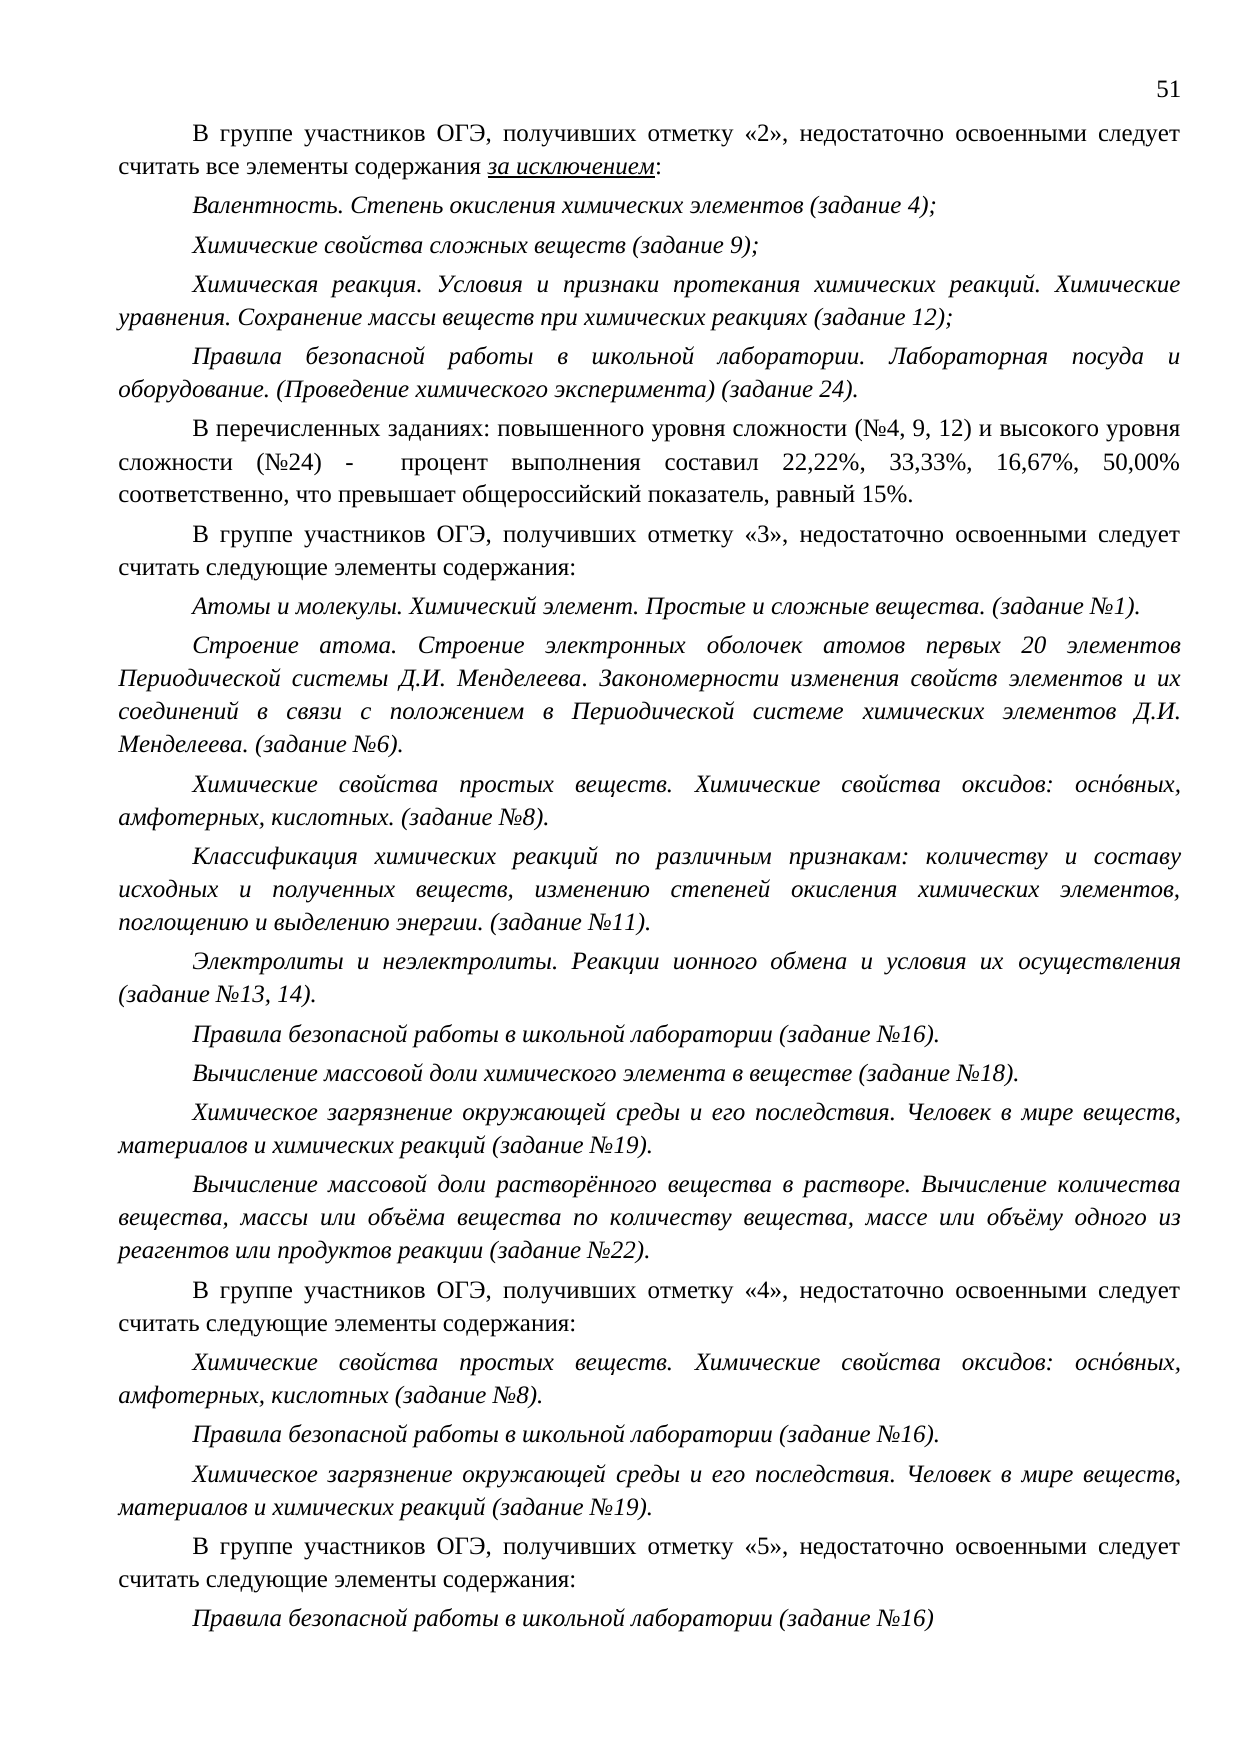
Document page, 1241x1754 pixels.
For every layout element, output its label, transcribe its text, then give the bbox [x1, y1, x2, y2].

text В группе участников ОГЭ, получивших отметку «3», недостаточно освоенными следует считать следующие элементы содержания: [118, 519, 1181, 581]
text Правила безопасной работы в школьной лаборатории (задание №16) [118, 1603, 1181, 1632]
text Химическое загрязнение окружающей среды и его последствия. Человек в мире веществ, материалов и химических реакций (задание №19). [118, 1097, 1181, 1159]
text Химические свойства простых веществ. Химические свойства оксидов: оснόвных, амфотерных, кислотных. (задание №8). [118, 769, 1181, 831]
text Правила безопасной работы в школьной лаборатории (задание №16). [118, 1019, 1181, 1047]
text В перечисленных заданиях: повышенного уровня сложности (№4, 9, 12) и высокого уровня сложности (№24) - процент выполнения составил 22,22%, 33,33%, 16,67%, 50,00% соответственно, что превышает общероссийский показатель, равный 15%. [118, 413, 1181, 508]
text Правила безопасной работы в школьной лаборатории. Лабораторная посуда и оборудование. (Проведение химического эксперимента) (задание 24). [118, 341, 1181, 403]
text В группе участников ОГЭ, получивших отметку «2», недостаточно освоенными следует считать все элементы содержания за исключением: [118, 118, 1181, 180]
text Правила безопасной работы в школьной лаборатории (задание №16). [118, 1419, 1181, 1448]
text Химическое загрязнение окружающей среды и его последствия. Человек в мире веществ, материалов и химических реакций (задание №19). [118, 1459, 1181, 1520]
text Валентность. Степень окисления химических элементов (задание 4); [118, 190, 1181, 219]
text В группе участников ОГЭ, получивших отметку «4», недостаточно освоенными следует считать следующие элементы содержания: [118, 1275, 1181, 1337]
text Химические свойства сложных веществ (задание 9); [118, 230, 1181, 258]
text Атомы и молекулы. Химический элемент. Простые и сложные вещества. (задание №1). [118, 591, 1181, 620]
text Вычисление массовой доли химического элемента в веществе (задание №18). [118, 1058, 1181, 1087]
text Вычисление массовой доли растворённого вещества в растворе. Вычисление количества вещества, массы или объёма вещества по количеству вещества, массе или объёму одного из реагентов или продуктов реакции (задание №22). [118, 1169, 1181, 1264]
text Электролиты и неэлектролиты. Реакции ионного обмена и условия их осуществления (задание №13, 14). [118, 946, 1181, 1008]
text Строение атома. Строение электронных оболочек атомов первых 20 элементов Периодической системы Д.И. Менделеева. Закономерности изменения свойств элементов и их соединений в связи с положением в Периодической системе химических элементов Д.И. Менделеева. (задание №6). [118, 630, 1181, 758]
text В группе участников ОГЭ, получивших отметку «5», недостаточно освоенными следует считать следующие элементы содержания: [118, 1531, 1181, 1593]
text Классификация химических реакций по различным признакам: количеству и составу исходных и полученных веществ, изменению степеней окисления химических элементов, поглощению и выделению энергии. (задание №11). [118, 841, 1181, 936]
text Химическая реакция. Условия и признаки протекания химических реакций. Химические уравнения. Сохранение массы веществ при химических реакциях (задание 12); [118, 269, 1181, 331]
text Химические свойства простых веществ. Химические свойства оксидов: оснόвных, амфотерных, кислотных (задание №8). [118, 1347, 1181, 1409]
